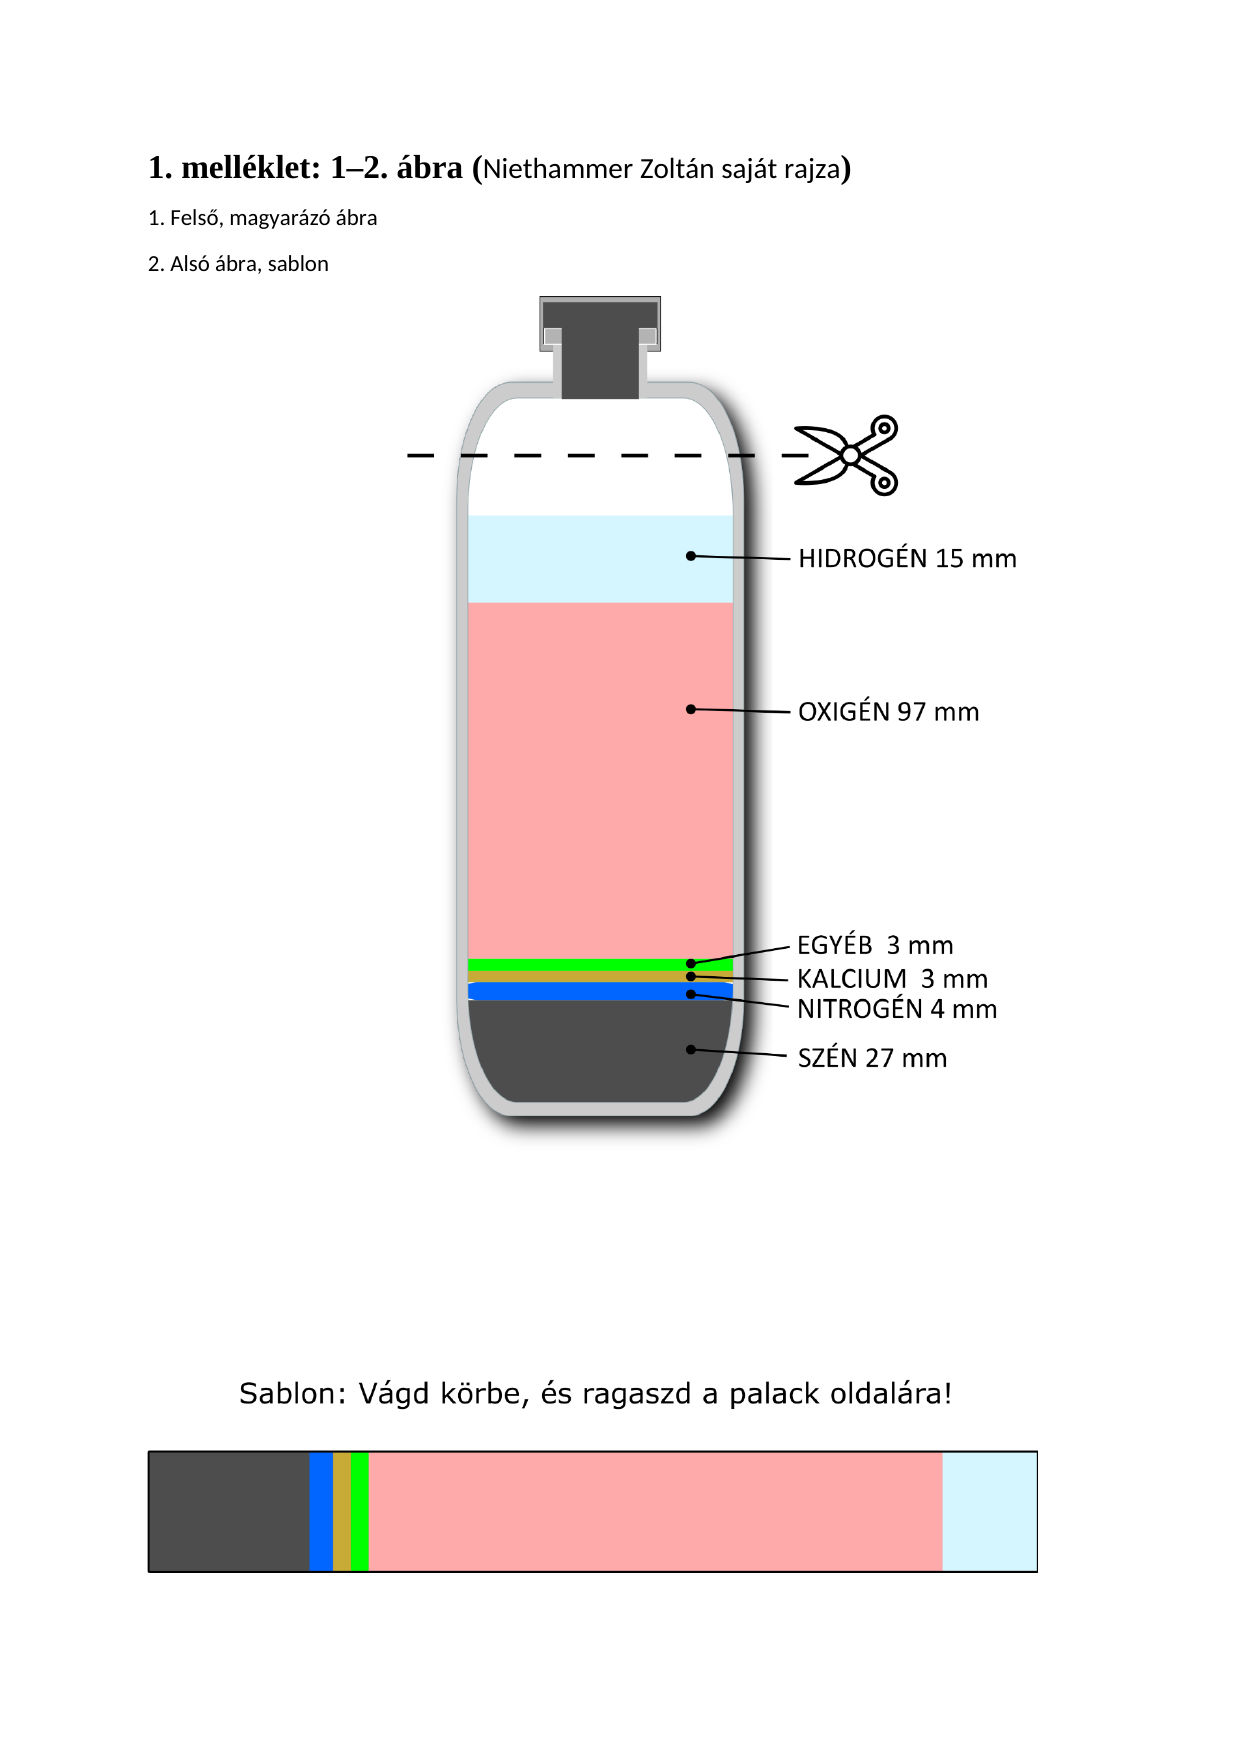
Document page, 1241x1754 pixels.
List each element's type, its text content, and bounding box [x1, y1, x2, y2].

text 1. Felső, magyarázó ábra [148, 203, 1093, 231]
text 2. Alsó ábra, sablon [148, 249, 1093, 278]
text 1. melléklet: 1–2. ábra (Niethammer Zoltán saját rajza) [148, 148, 1093, 186]
picture [147, 296, 1038, 1573]
